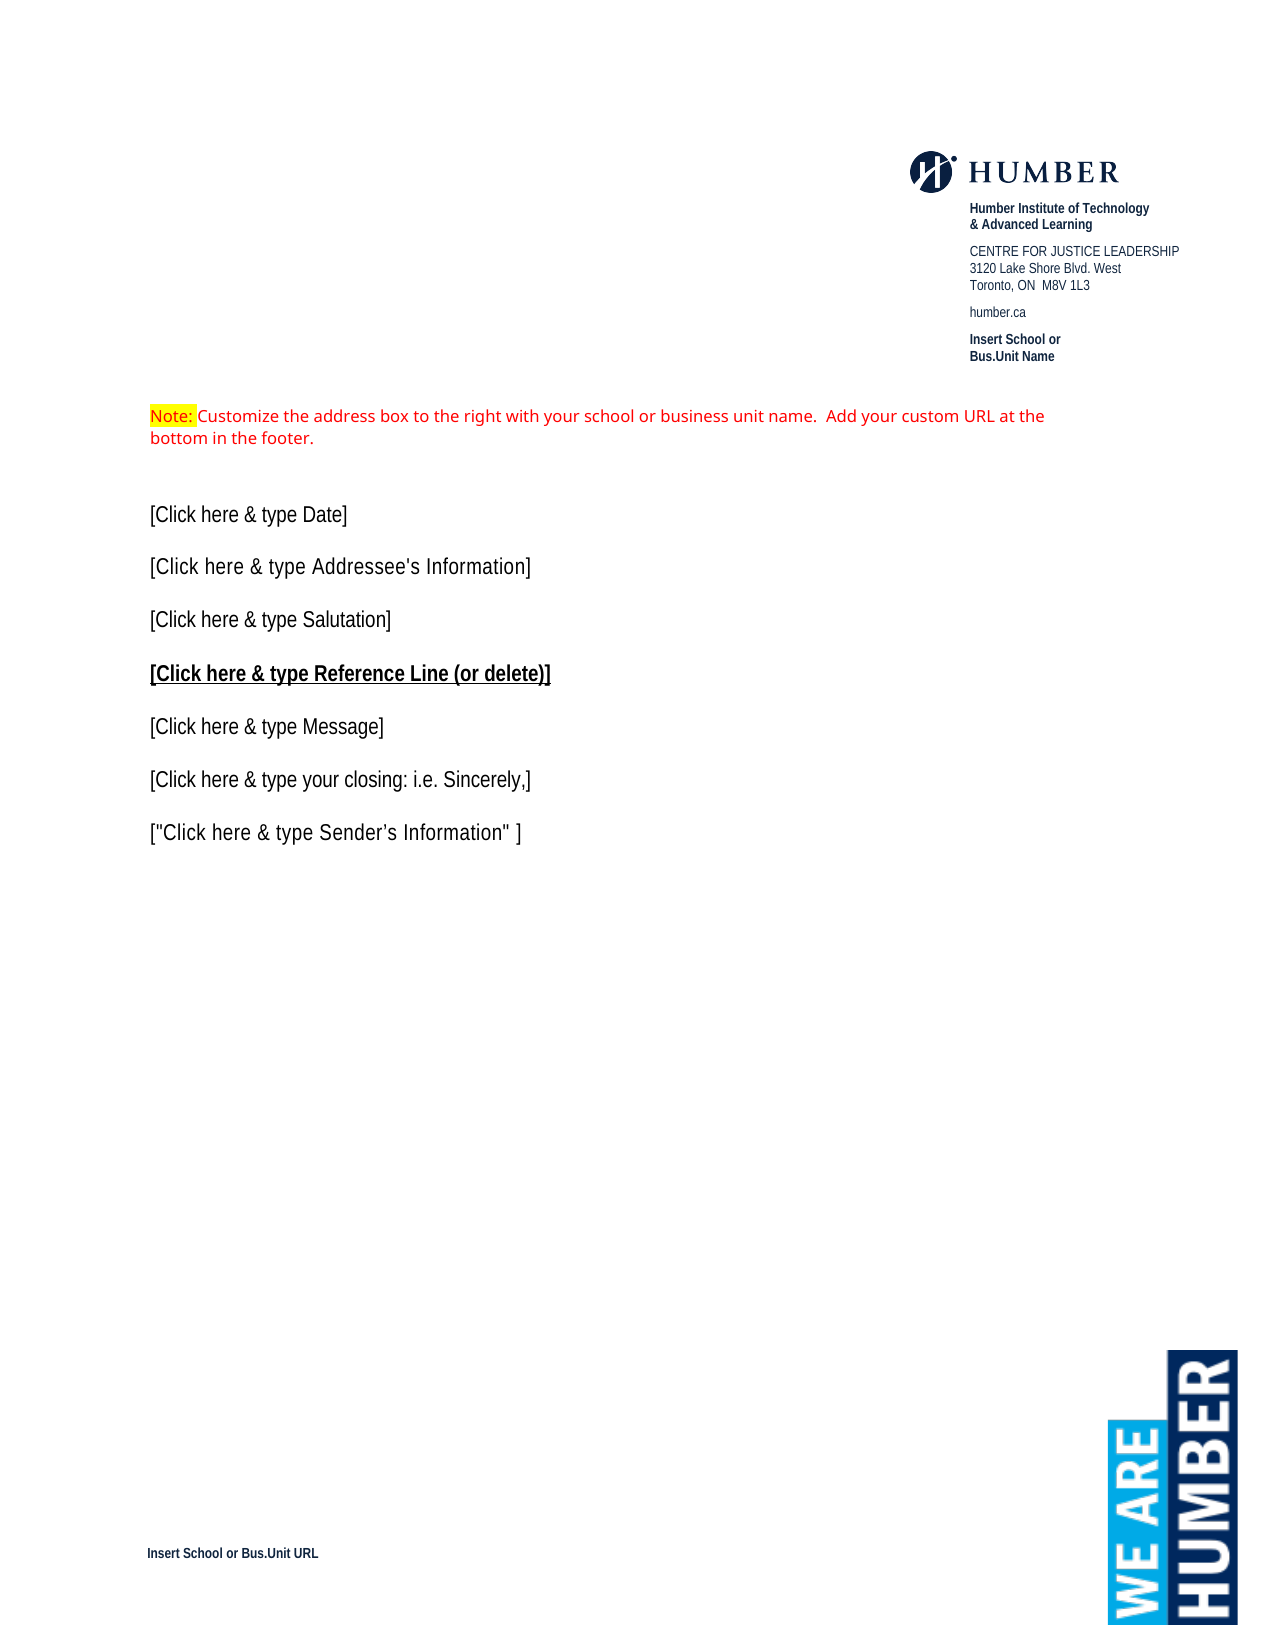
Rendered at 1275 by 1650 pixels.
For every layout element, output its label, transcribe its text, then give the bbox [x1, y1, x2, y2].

picture [910, 151, 1119, 193]
text [] [150, 818, 1047, 845]
text Note: Customize the address box to the right with your school or business unit name. Add your custom URL at the bottom in the footer. [150, 404, 1049, 450]
